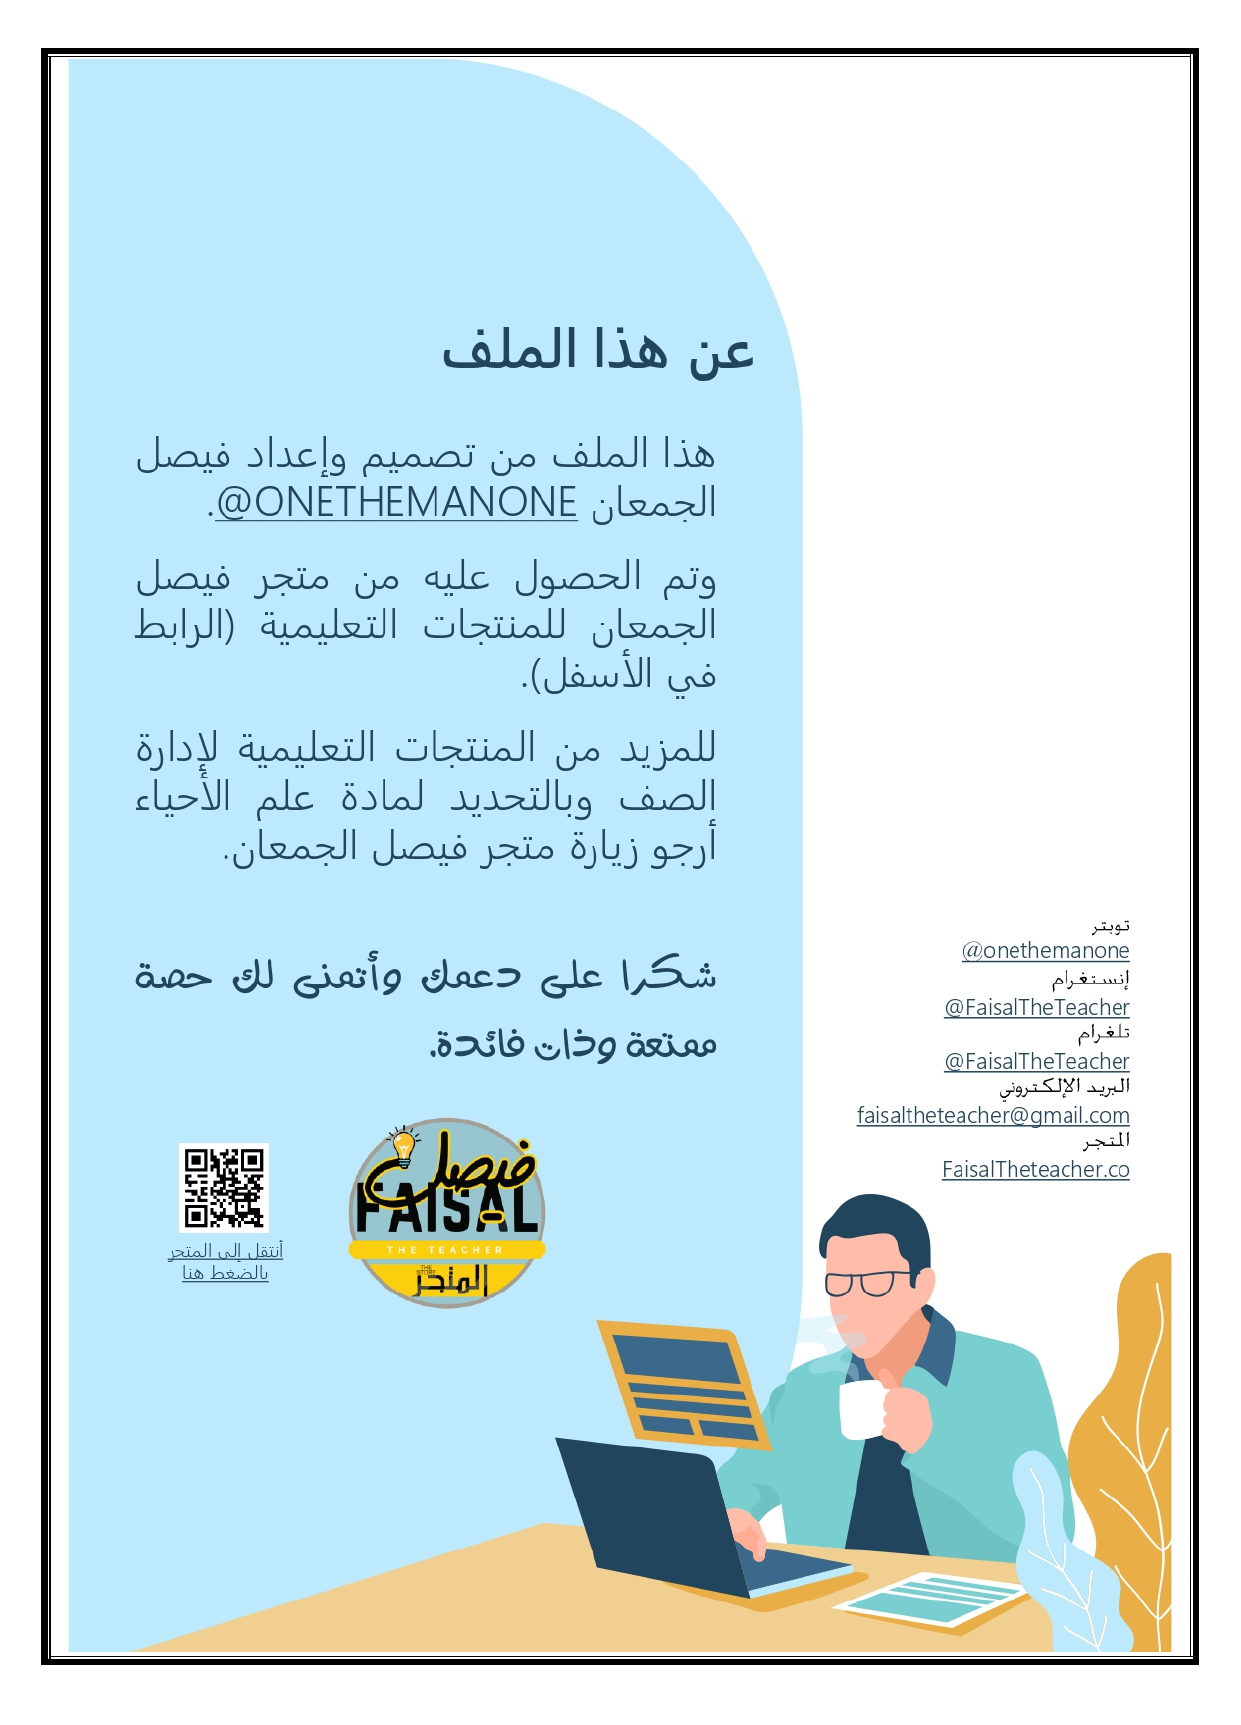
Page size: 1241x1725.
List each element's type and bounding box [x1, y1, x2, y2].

picture [68, 59, 1172, 1652]
